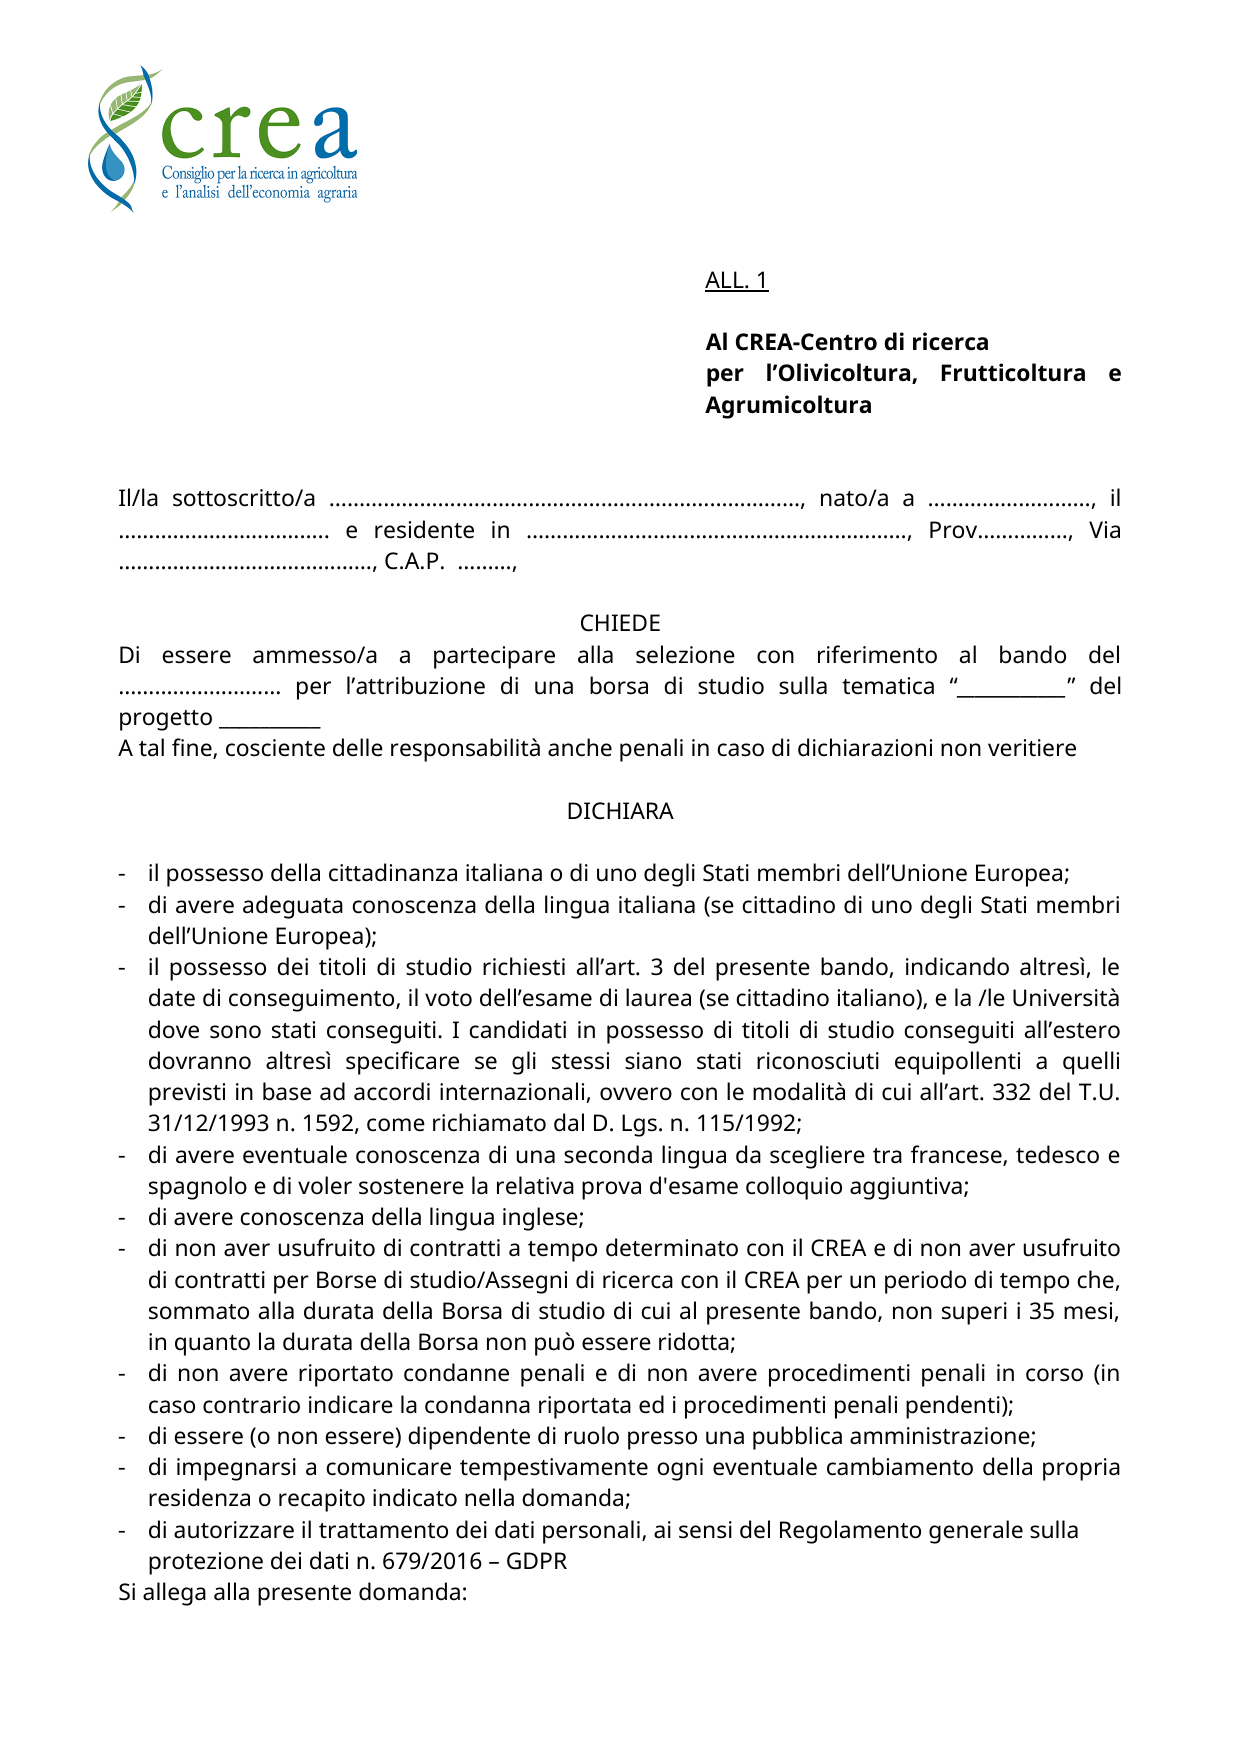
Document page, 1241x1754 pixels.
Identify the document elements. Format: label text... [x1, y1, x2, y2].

picture [85, 65, 358, 213]
list di autorizzare il trattamento dei dati personali, ai sensi del Regolamento generale sulla protezione dei dati n. 679/2016 – GDPR [118, 1514, 1122, 1576]
text DICHIARA [118, 795, 1122, 826]
text Si allega alla presente domanda: [118, 1576, 1122, 1607]
list di essere (o non essere) dipendente di ruolo presso una pubblica amministrazione; [118, 1420, 1122, 1451]
text CHIEDE [118, 607, 1122, 639]
text A tal fine, cosciente delle responsabilità anche penali in caso di dichiarazioni non veritiere [118, 732, 1122, 764]
list di non aver usufruito di contratti a tempo determinato con il CREA e di non aver usufruito di contratti per Borse di studio/Assegni di ricerca con il CREA per un periodo di tempo che, sommato alla durata della Borsa di studio di cui al presente bando, non superi i 35 mesi, in quanto la durata della Borsa non può essere ridotta; [118, 1232, 1122, 1357]
list il possesso della cittadinanza italiana o di uno degli Stati membri dell’Unione Europea; [118, 857, 1122, 889]
list il possesso dei titoli di studio richiesti all’art. 3 del presente bando, indicando altresì, le date di conseguimento, il voto dell’esame di laurea (se cittadino italiano), e la /le Università dove sono stati conseguiti. I candidati in possesso di titoli di studio conseguiti all’estero dovranno altresì specificare se gli stessi siano stati riconosciuti equipollenti a quelli previsti in base ad accordi internazionali, ovvero con le modalità di cui all’art. 332 del T.U. 31/12/1993 n. 1592, come richiamato dal D. Lgs. n. 115/1992; [118, 951, 1122, 1139]
list di impegnarsi a comunicare tempestivamente ogni eventuale cambiamento della propria residenza o recapito indicato nella domanda; [118, 1451, 1122, 1514]
text per l’Olivicoltura, Frutticoltura e Agrumicoltura [705, 357, 1122, 420]
list di non avere riportato condanne penali e di non avere procedimenti penali in corso (in caso contrario indicare la condanna riportata ed i procedimenti penali pendenti); [118, 1357, 1122, 1420]
list di avere eventuale conoscenza di una seconda lingua da scegliere tra francese, tedesco e spagnolo e di voler sostenere la relativa prova d'esame colloquio aggiuntiva; [118, 1139, 1122, 1201]
text Di essere ammesso/a a partecipare alla selezione con riferimento al bando del ……………………… per l’attribuzione di una borsa di studio sulla tematica “____________” del progetto __________ [118, 639, 1122, 732]
text Al CREA-Centro di ricerca [705, 326, 1122, 357]
list di avere adeguata conoscenza della lingua italiana (se cittadino di uno degli Stati membri dell’Unione Europea); [118, 889, 1122, 951]
list di avere conoscenza della lingua inglese; [118, 1201, 1122, 1232]
text ALL. 1 [631, 264, 1122, 295]
text Il/la sottoscritto/a ……………………………………………………………………, nato/a a ………………………, il …………………………….. e residente in ………………………………………………………, Prov……………, Via ……………………………………, C.A.P. ………, [118, 482, 1122, 576]
